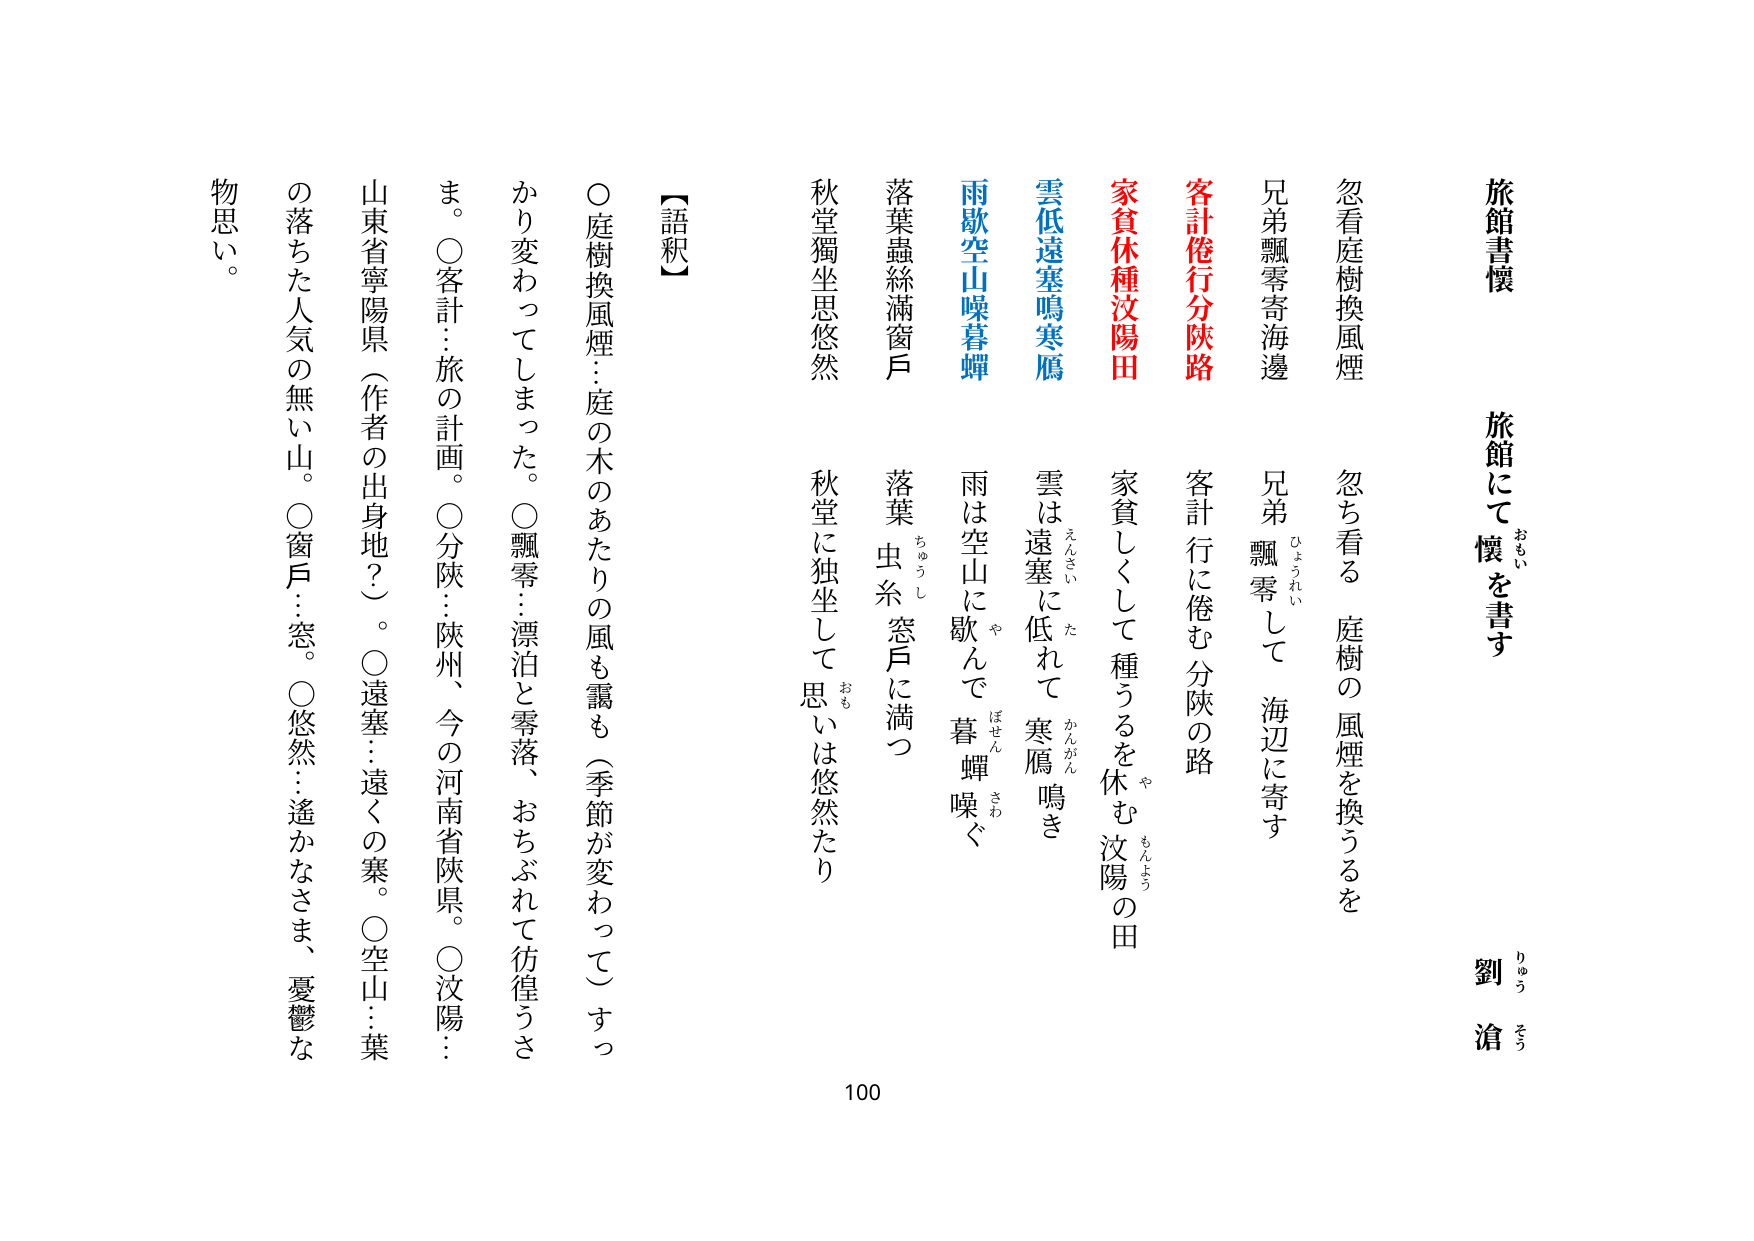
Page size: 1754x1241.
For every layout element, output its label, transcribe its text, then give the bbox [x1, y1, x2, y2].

text 忽看庭樹換風煙 忽ち看る 庭樹の 風煙を換うるを [1312, 177, 1387, 1063]
text 落葉蟲絲滿窗戶 落葉 窓戶に満つ [862, 177, 937, 1063]
text 雨歇空山噪暮蟬 雨は空山にんで ぐ [937, 177, 1012, 1063]
text 秋堂獨坐思悠然 秋堂に独坐して いは悠然たり [787, 177, 862, 1063]
text 雲低遠塞鳴寒鴈 雲はにれて 鳴き [1012, 177, 1087, 1063]
text ○庭樹換風煙…庭の木のあたりの風も靄も（季節が変わって）すっかり変わってしまった。○飄零…漂泊と零落、おちぶれて彷徨うさま。○客計…旅の計画。○分陝…陝州、今の河南省陝県。○汶陽…山東省寧陽県（作者の出身地？）。○遠塞…遠くの寨。○空山…葉の落ちた人気の無い山。○窗戶…窓。○悠然…遙かなさま、憂鬱な物思い。 [187, 177, 637, 1063]
text 客計倦行分陝路 客計 行に倦む 分陝の路 [1162, 177, 1237, 1063]
text 旅館書懷 旅館にてを書す [1462, 177, 1537, 1063]
text 家貧休種汶陽田 家貧しくして 種うるをむ の田 [1087, 177, 1162, 1063]
text 兄弟飄零寄海邊 兄弟 して 海辺に寄す [1237, 177, 1312, 1063]
text 【語釈】 [637, 177, 712, 1063]
